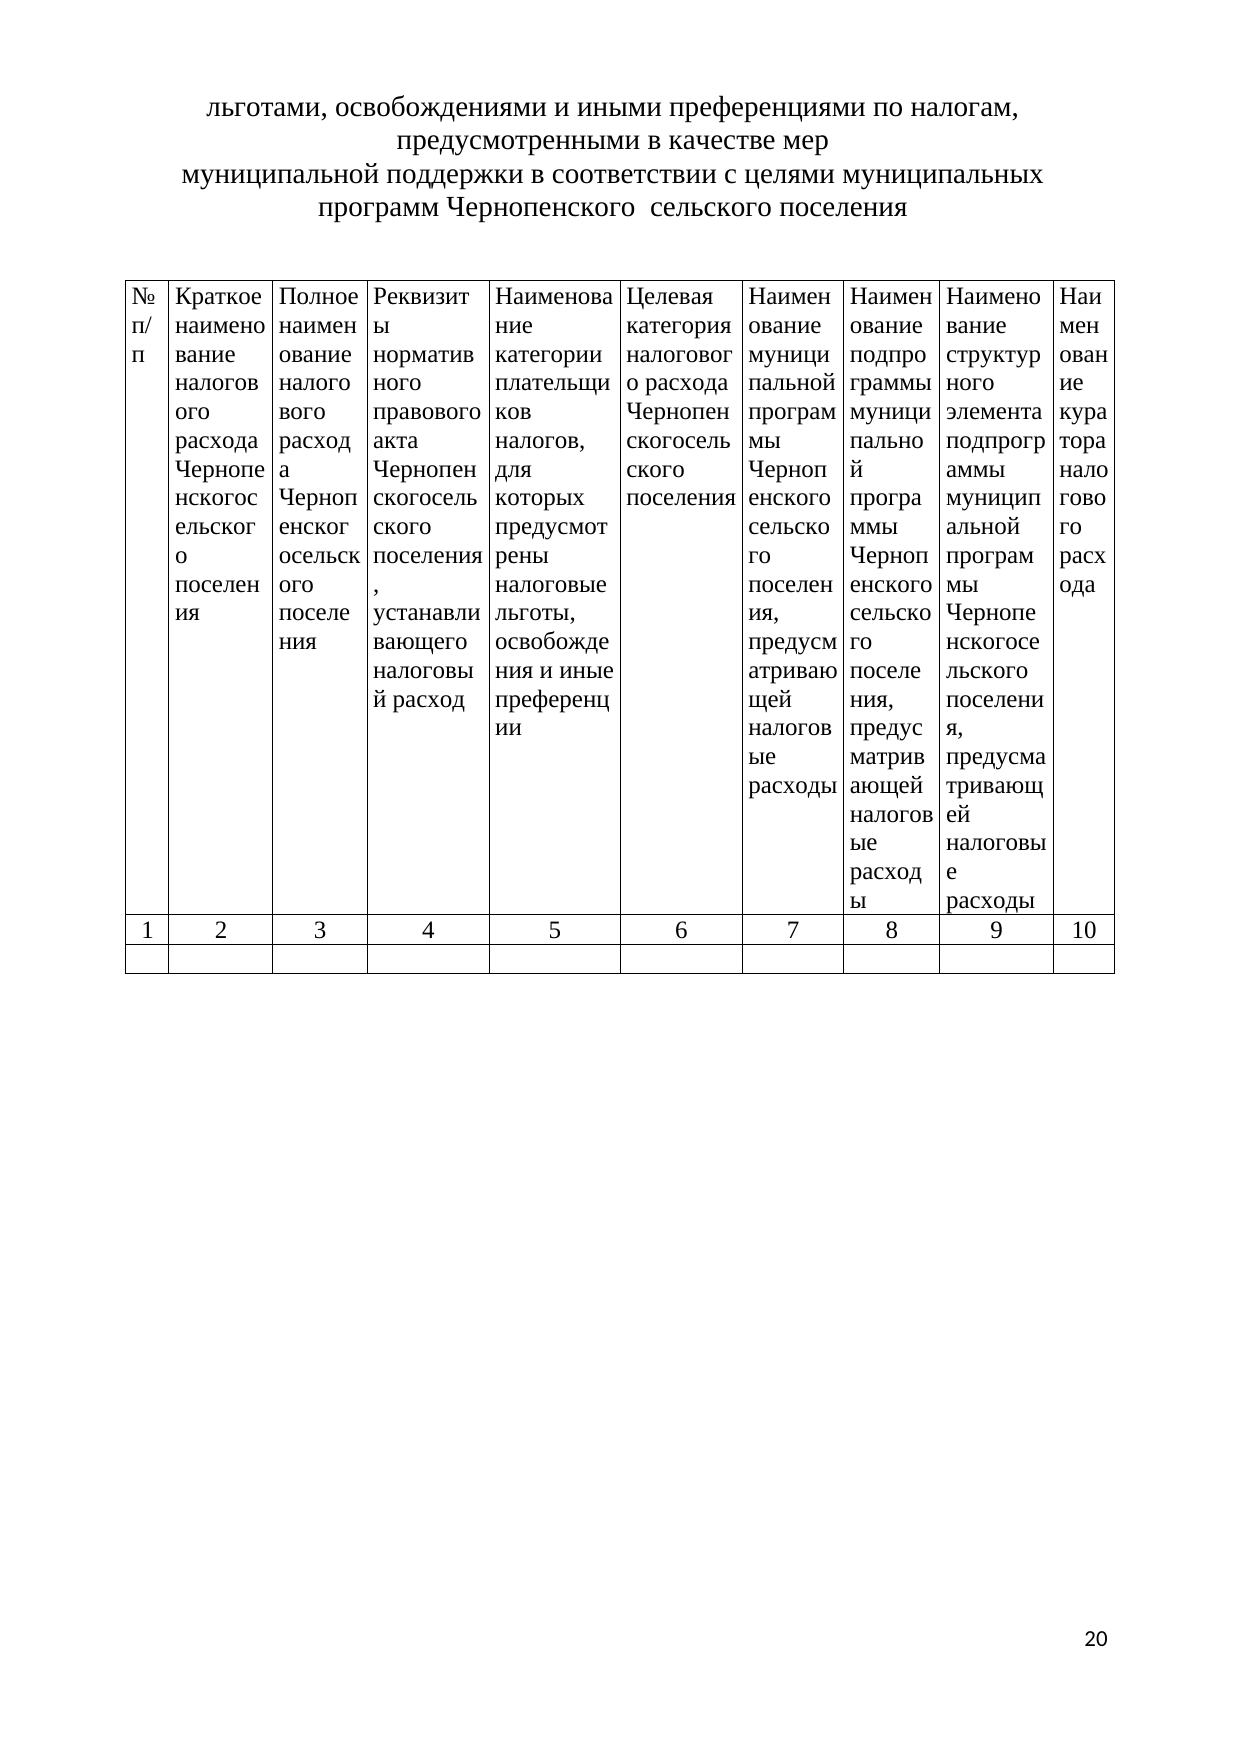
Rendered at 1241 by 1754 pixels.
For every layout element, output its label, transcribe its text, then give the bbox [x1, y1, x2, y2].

table_cell [368, 945, 489, 973]
table_cell [743, 945, 843, 973]
table_header Наименование куратора налогового расхода [1054, 281, 1114, 914]
table_cell [940, 945, 1053, 973]
table_header Наименование муниципальной программы Чернопенскогосельского поселения, предусматривающей налоговые расходы [743, 281, 843, 914]
table_cell 6 [621, 915, 742, 943]
table_cell 10 [1054, 915, 1114, 943]
text муниципальной поддержки в соответствии с целями муниципальных программ Чернопенского сельского поселения [118, 156, 1107, 223]
table_header Реквизиты нормативного правового акта Чернопенскогосельского поселения, устанавливающего налоговый расход [368, 281, 489, 914]
table_cell 2 [169, 915, 272, 943]
table_cell [126, 945, 168, 973]
table_cell 7 [743, 915, 843, 943]
table_cell 8 [844, 915, 939, 943]
table_cell 3 [273, 915, 367, 943]
table_header Наименование подпрограммы муниципальной программы Чернопенскогосельского поселения, предусматривающей налоговые расходы [844, 281, 939, 914]
table_cell [844, 945, 939, 973]
table_cell [1054, 945, 1114, 973]
table_header № п/п [126, 281, 168, 914]
table_cell 1 [126, 915, 168, 943]
table_header Краткое наименование налогового расхода Чернопенскогосельского поселения [169, 281, 272, 914]
table_cell [169, 945, 272, 973]
table_header Наименование категории плательщиков налогов, для которых предусмотрены налоговые льготы, освобождения и иные преференции [490, 281, 620, 914]
table_cell 5 [490, 915, 620, 943]
table_cell [621, 945, 742, 973]
table_cell 9 [940, 915, 1053, 943]
table_cell 4 [368, 915, 489, 943]
table_cell [490, 945, 620, 973]
table_header Полное наименование налогового расхода Чернопенскогосельского поселения [273, 281, 367, 914]
table_header Целевая категория налогового расхода Чернопенскогосельского поселения [621, 281, 742, 914]
text льготами, освобождениями и иными преференциями по налогам, предусмотренными в качестве мер [118, 89, 1107, 156]
table_header Наименование структурного элемента подпрограммы муниципальной программы Чернопенскогосельского поселения, предусматривающей налоговые расходы [940, 281, 1053, 914]
table_cell [273, 945, 367, 973]
